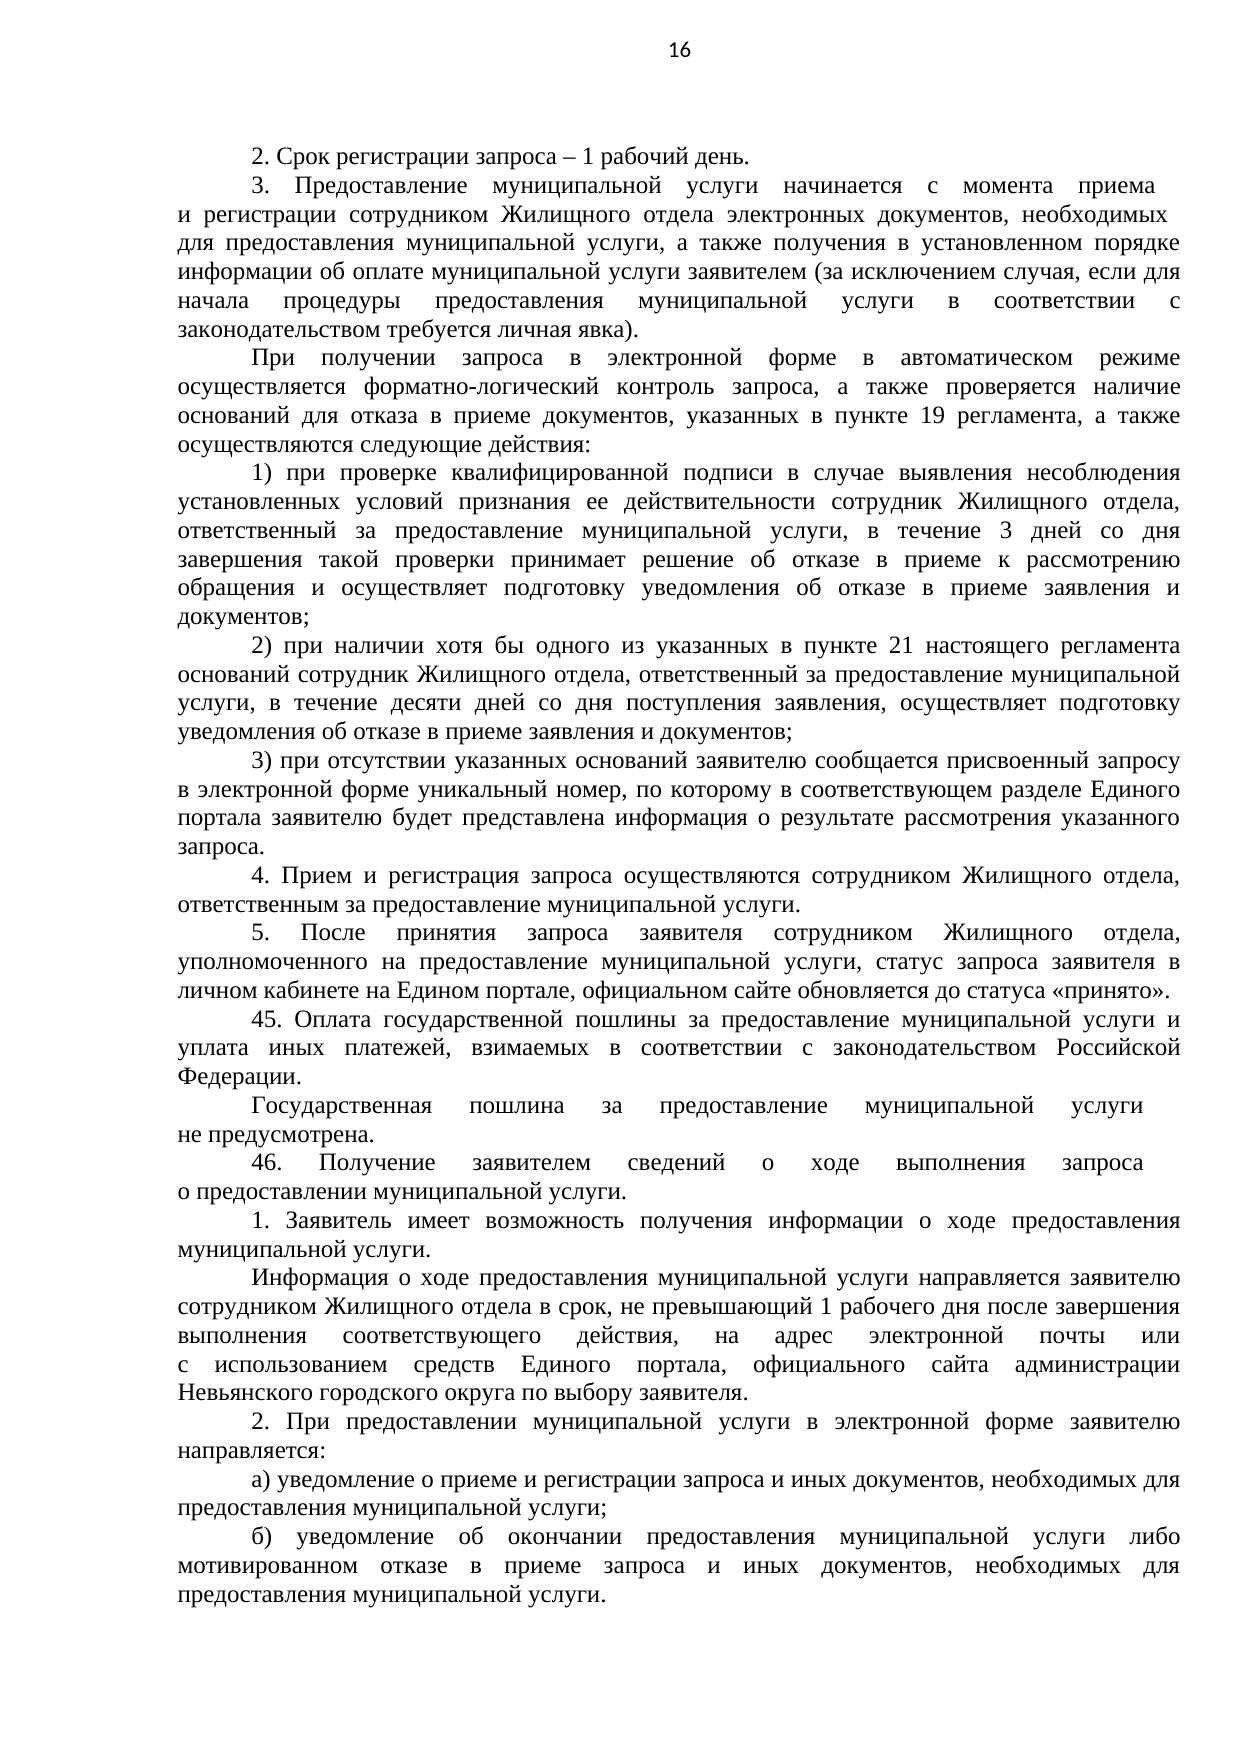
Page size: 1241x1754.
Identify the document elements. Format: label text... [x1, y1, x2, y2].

text 2. При предоставлении муниципальной услуги в электронной форме заявителю направляется: [177, 1406, 1181, 1464]
text 1. Заявитель имеет возможность получения информации о ходе предоставления муниципальной услуги. [177, 1205, 1181, 1262]
text 5. После принятия запроса заявителя сотрудником Жилищного отдела, уполномоченного на предоставление муниципальной услуги, статус запроса заявителя в личном кабинете на Едином портале, официальном сайте обновляется до статуса «принято». [177, 917, 1181, 1004]
text При получении запроса в электронной форме в автоматическом режиме осуществляется форматно-логический контроль запроса, а также проверяется наличие оснований для отказа в приеме документов, указанных в пункте 19 регламента, а также осуществляются следующие действия: [177, 342, 1181, 457]
text 46. Получение заявителем сведений о ходе выполнения запроса о предоставлении муниципальной услуги. [177, 1147, 1181, 1205]
text Государственная пошлина за предоставление муниципальной услуги не предусмотрена. [177, 1090, 1181, 1147]
text 3. Предоставление муниципальной услуги начинается с момента приема и регистрации сотрудником Жилищного отдела электронных документов, необходимых для предоставления муниципальной услуги, а также получения в установленном порядке информации об оплате муниципальной услуги заявителем (за исключением случая, если для начала процедуры предоставления муниципальной услуги в соответствии с законодательством требуется личная явка). [177, 170, 1181, 342]
text 2) при наличии хотя бы одного из указанных в пункте 21 настоящего регламента оснований сотрудник Жилищного отдела, ответственный за предоставление муниципальной услуги, в течение десяти дней со дня поступления заявления, осуществляет подготовку уведомления об отказе в приеме заявления и документов; [177, 630, 1181, 745]
text 1) при проверке квалифицированной подписи в случае выявления несоблюдения установленных условий признания ее действительности сотрудник Жилищного отдела, ответственный за предоставление муниципальной услуги, в течение 3 дней со дня завершения такой проверки принимает решение об отказе в приеме к рассмотрению обращения и осуществляет подготовку уведомления об отказе в приеме заявления и документов; [177, 457, 1181, 630]
text 3) при отсутствии указанных оснований заявителю сообщается присвоенный запросу в электронной форме уникальный номер, по которому в соответствующем разделе Единого портала заявителю будет представлена информация о результате рассмотрения указанного запроса. [177, 745, 1181, 860]
text а) уведомление о приеме и регистрации запроса и иных документов, необходимых для предоставления муниципальной услуги; [177, 1464, 1181, 1521]
text 2. Срок регистрации запроса – 1 рабочий день. [177, 141, 1181, 170]
text б) уведомление об окончании предоставления муниципальной услуги либо мотивированном отказе в приеме запроса и иных документов, необходимых для предоставления муниципальной услуги. [177, 1521, 1181, 1607]
text 45. Оплата государственной пошлины за предоставление муниципальной услуги и уплата иных платежей, взимаемых в соответствии с законодательством Российской Федерации. [177, 1004, 1181, 1090]
text 4. Прием и регистрация запроса осуществляются сотрудником Жилищного отдела, ответственным за предоставление муниципальной услуги. [177, 860, 1181, 917]
text Информация о ходе предоставления муниципальной услуги направляется заявителю сотрудником Жилищного отдела в срок, не превышающий 1 рабочего дня после завершения выполнения соответствующего действия, на адрес электронной почты или с использованием средств Единого портала, официального сайта администрации Невьянского городского округа по выбору заявителя. [177, 1262, 1181, 1406]
